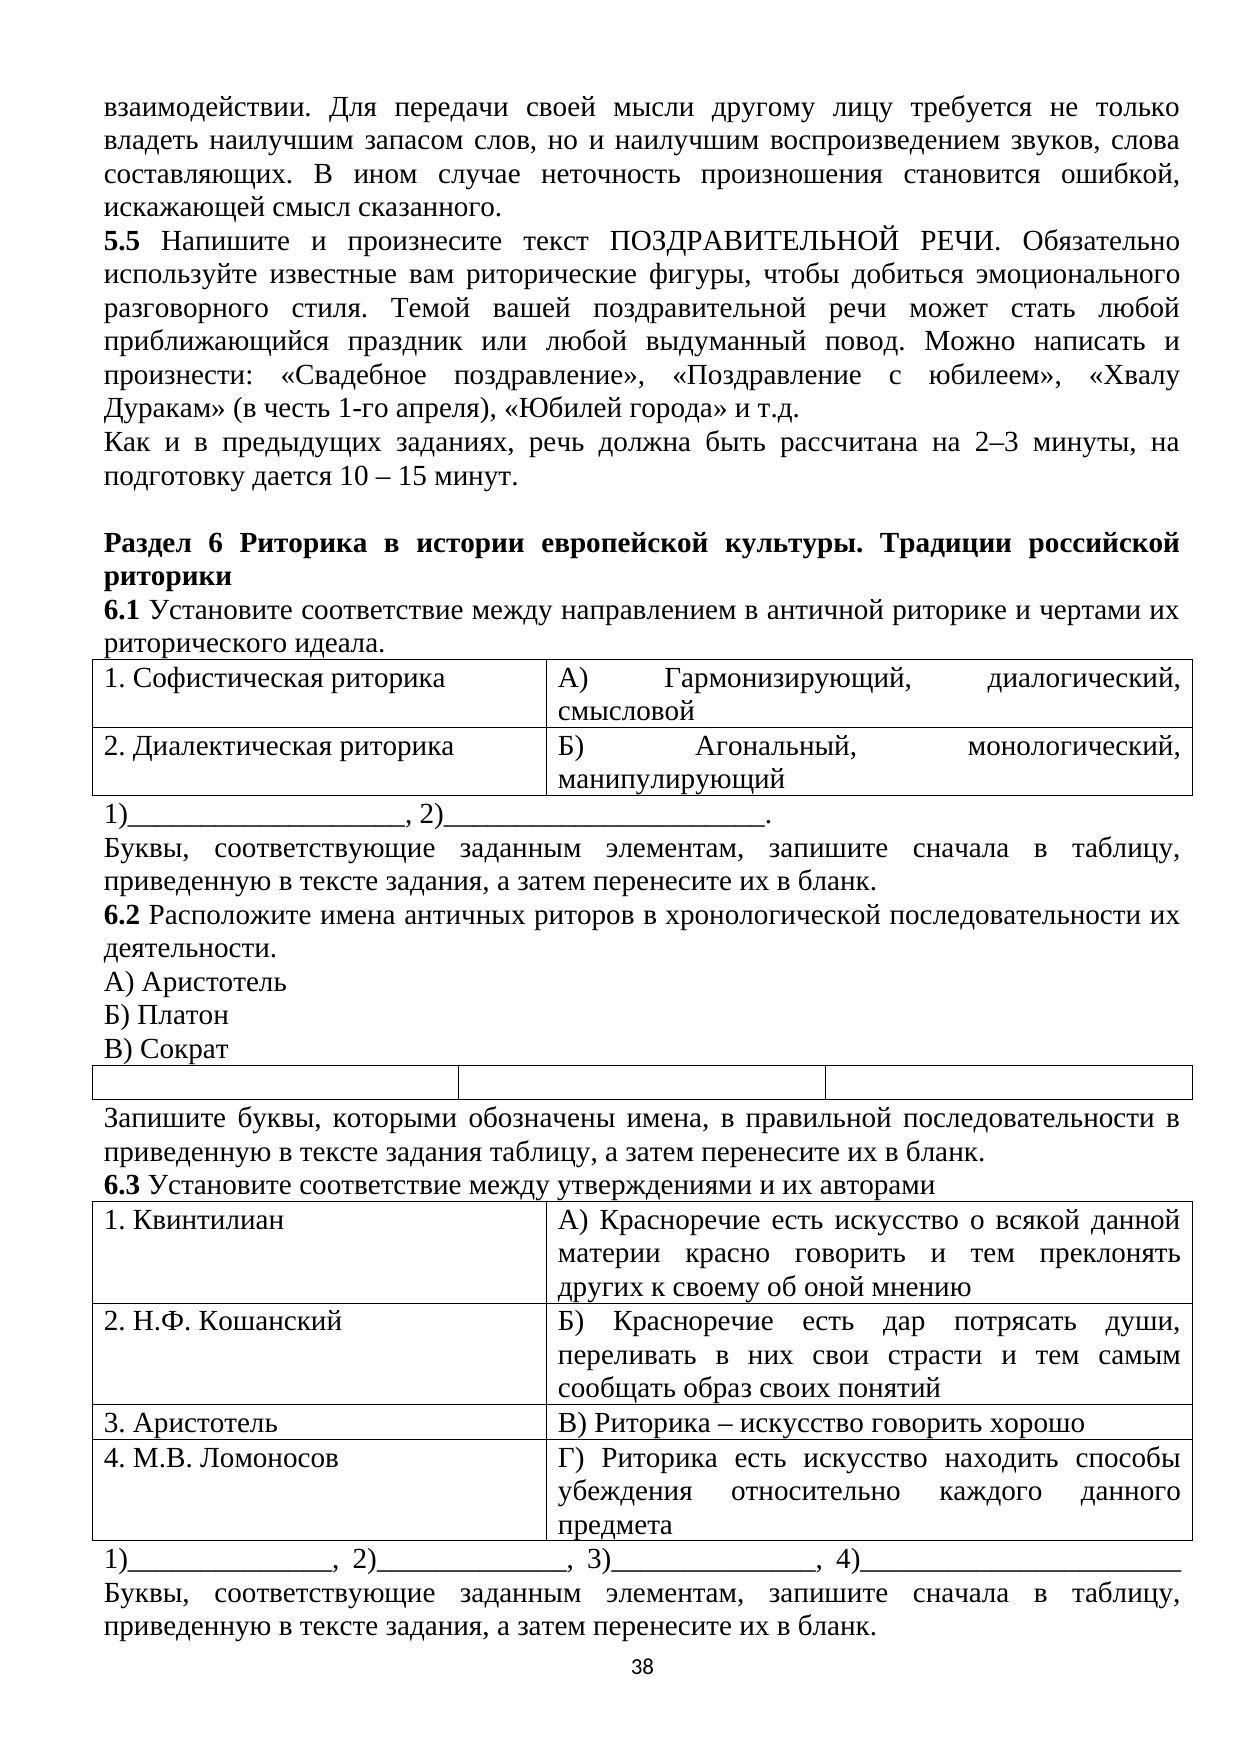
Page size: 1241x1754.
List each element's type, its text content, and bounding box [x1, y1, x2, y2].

table_cell Б) Красноречие есть дар потрясать души, переливать в них свои страсти и тем самым сообщать образ своих понятий [547, 1304, 1192, 1404]
text Раздел 6 Риторика в истории европейской культуры. Традиции российской риторики [103, 525, 1181, 592]
table_cell Г) Риторика есть искусство находить способы убеждения относительно каждого данного предмета [547, 1440, 1192, 1540]
table_cell 2. Диалектическая риторика [93, 728, 546, 795]
table_cell Б) Агональный, монологический, манипулирующий [547, 728, 1192, 795]
table_cell В) Риторика – искусство говорить хорошо [547, 1405, 1192, 1439]
text Буквы, соответствующие заданным элементам, запишите сначала в таблицу, приведенную в тексте задания, а затем перенесите их в бланк. [103, 830, 1181, 897]
table_header 1. Квинтилиан [93, 1202, 546, 1302]
text Как и в предыдущих заданиях, речь должна быть рассчитана на 2–3 минуты, на подготовку дается 10 – 15 минут. [103, 424, 1181, 491]
text Запишите буквы, которыми обозначены имена, в правильной последовательности в приведенную в тексте задания таблицу, а затем перенесите их в бланк. [103, 1100, 1181, 1167]
table_cell 4. М.В. Ломоносов [93, 1440, 546, 1540]
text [103, 89, 1181, 223]
text 6.1 Установите соответствие между направлением в античной риторике и чертами их риторического идеала. [103, 592, 1181, 659]
text А) Аристотель [103, 964, 1181, 997]
table_header [826, 1066, 1192, 1099]
text 5.5 Напишите и произнесите текст ПОЗДРАВИТЕЛЬНОЙ РЕЧИ. Обязательно используйте известные вам риторические фигуры, чтобы добиться эмоционального разговорного стиля. Темой вашей поздравительной речи может стать любой приближающийся праздник или любой выдуманный повод. Можно написать и произнести: «Свадебное поздравление», «Поздравление с юбилеем», «Хвалу Дуракам» (в честь 1-го апреля), «Юбилей города» и т.д. [103, 223, 1181, 424]
table_header [459, 1066, 825, 1099]
table_header [93, 1066, 458, 1099]
table_header А) Красноречие есть искусство о всякой данной материи красно говорить и тем преклонять других к своему об оной мнению [547, 1202, 1192, 1302]
text 1)___________________, 2)______________________. [103, 796, 1181, 830]
text 6.3 Установите соответствие между утверждениями и их авторами [103, 1167, 1181, 1201]
text 6.2 Расположите имена античных риторов в хронологической последовательности их деятельности. [103, 897, 1181, 964]
table_header А) Гармонизирующий, диалогический, смысловой [547, 660, 1192, 727]
text Б) Платон [103, 997, 1181, 1031]
text В) Сократ [103, 1031, 1181, 1064]
table_cell 2. Н.Ф. Кошанский [93, 1304, 546, 1404]
table_cell 3. Аристотель [93, 1405, 546, 1439]
text 1)______________, 2)_____________, 3)______________, 4)______________________ Буквы, соответствующие заданным элементам, запишите сначала в таблицу, приведенную в тексте задания, а затем перенесите их в бланк. [103, 1541, 1181, 1642]
table_header 1. Софистическая риторика [93, 660, 546, 727]
